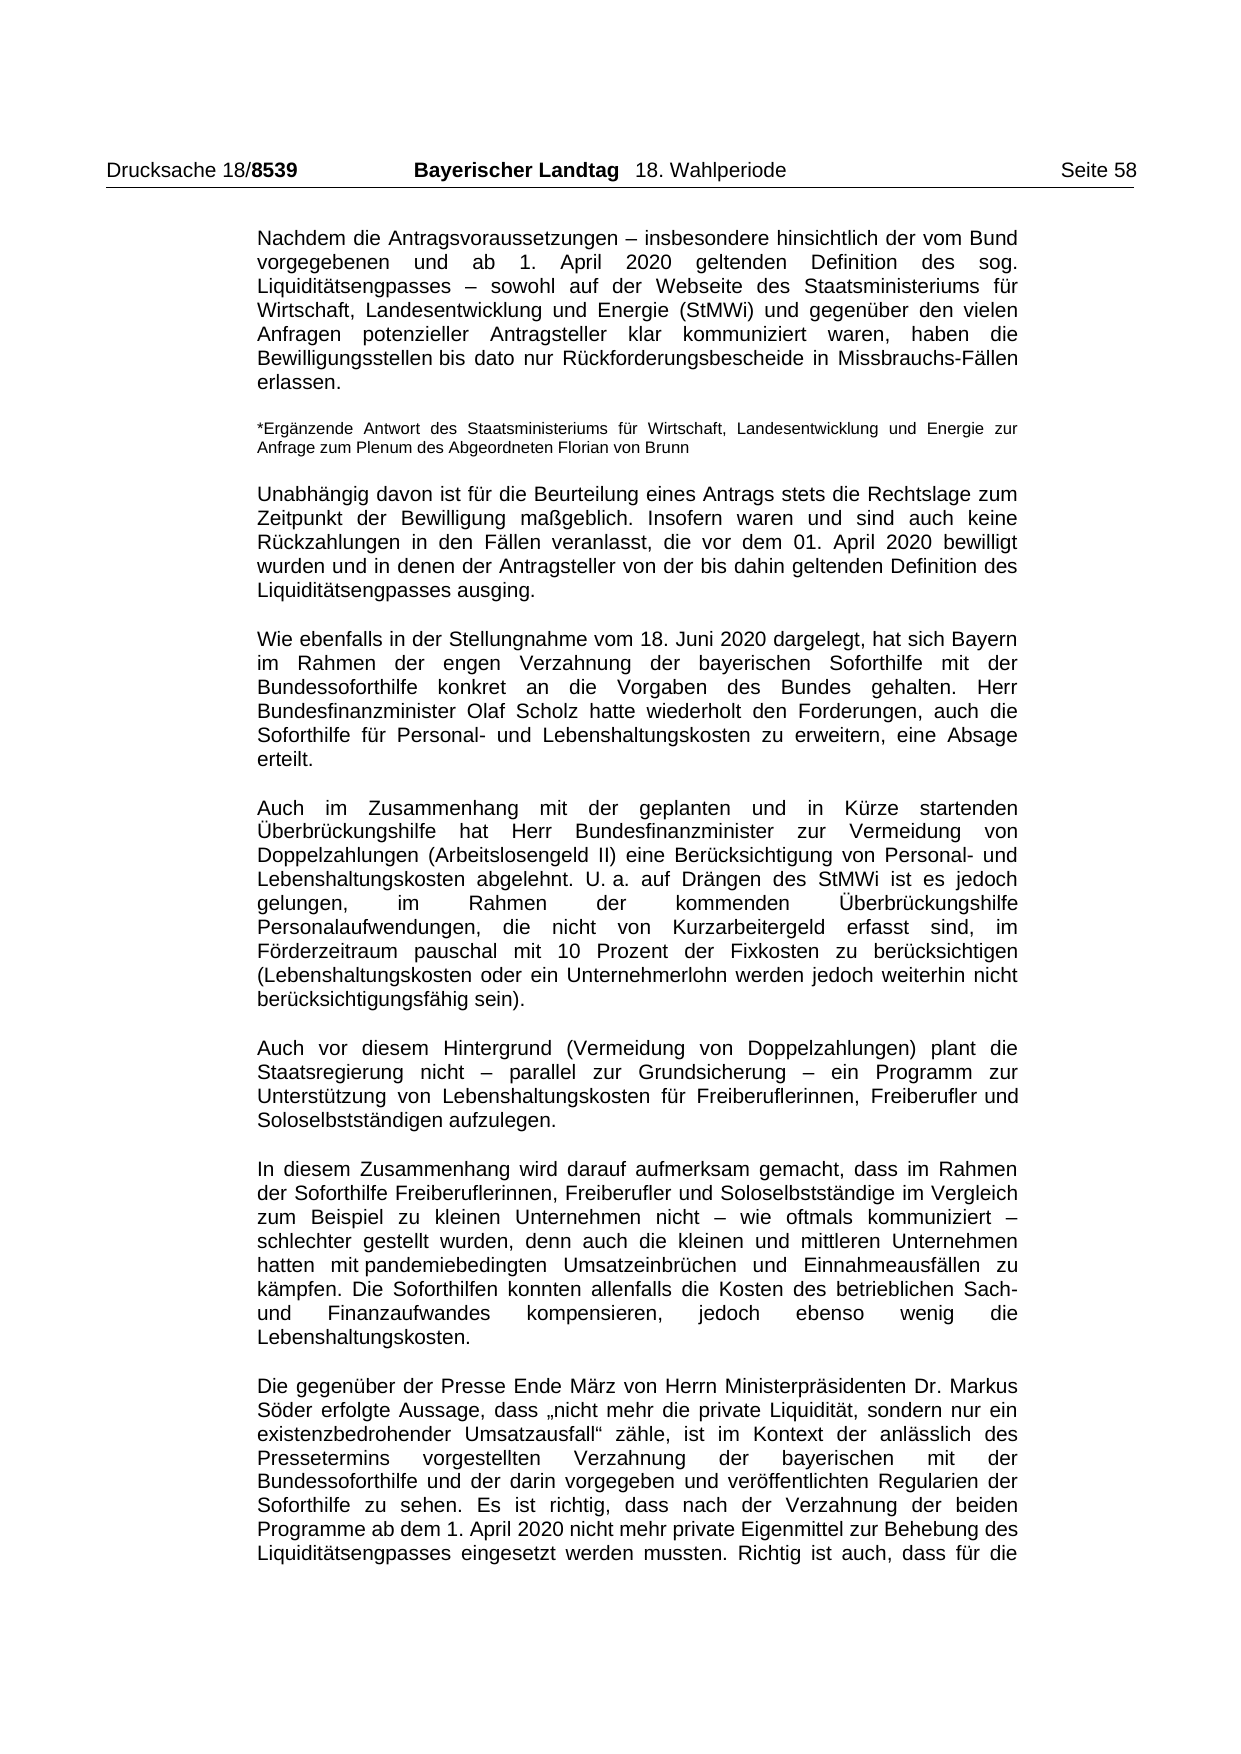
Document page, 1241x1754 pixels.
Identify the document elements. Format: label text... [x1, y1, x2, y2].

text Wie ebenfalls in der Stellungnahme vom 18. Juni 2020 dargelegt, hat sich Bayern im Rahmen der engen Verzahnung der bayerischen Soforthilfe mit der Bundessoforthilfe konkret an die Vorgaben des Bundes gehalten. Herr Bundesfinanzminister Olaf Scholz hatte wiederholt den Forderungen, auch die Soforthilfe für Personal- und Lebenshaltungskosten zu erweitern, eine Absage erteilt. [257, 627, 1019, 770]
text Unabhängig davon ist für die Beurteilung eines Antrags stets die Rechtslage zum Zeitpunkt der Bewilligung maßgeblich. Insofern waren und sind auch keine Rückzahlungen in den Fällen veranlasst, die vor dem 01. April 2020 bewilligt wurden und in denen der Antragsteller von der bis dahin geltenden Definition des Liquiditätsengpasses ausging. [257, 482, 1019, 602]
text Auch im Zusammenhang mit der geplanten und in Kürze startenden Überbrückungshilfe hat Herr Bundesfinanzminister zur Vermeidung von Doppelzahlungen (Arbeitslosengeld II) eine Berücksichtigung von Personal- und Lebenshaltungskosten abgelehnt. U. a. auf Drängen des StMWi ist es jedoch gelungen, im Rahmen der kommenden Überbrückungshilfe Personalaufwendungen, die nicht von Kurzarbeitergeld erfasst sind, im Förderzeitraum pauschal mit 10 Prozent der Fixkosten zu berücksichtigen (Lebenshaltungskosten oder ein Unternehmerlohn werden jedoch weiterhin nicht berücksichtigungsfähig sein). [257, 795, 1019, 1011]
text In diesem Zusammenhang wird darauf aufmerksam gemacht, dass im Rahmen der Soforthilfe Freiberuflerinnen, Freiberufler und Soloselbstständige im Vergleich zum Beispiel zu kleinen Unternehmen nicht – wie oftmals kommuniziert – schlechter gestellt wurden, denn auch die kleinen und mittleren Unternehmen hatten mit pandemiebedingten Umsatzeinbrüchen und Einnahmeausfällen zu kämpfen. Die Soforthilfen konnten allenfalls die Kosten des betrieblichen Sach- und Finanzaufwandes kompensieren, jedoch ebenso wenig die Lebenshaltungskosten. [257, 1157, 1019, 1348]
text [257, 1373, 1019, 1565]
text Auch vor diesem Hintergrund (Vermeidung von Doppelzahlungen) plant die Staatsregierung nicht – parallel zur Grundsicherung – ein Programm zur Unterstützung von Lebenshaltungskosten für Freiberuflerinnen, Freiberufler und Soloselbstständigen aufzulegen. [257, 1036, 1019, 1132]
text Nachdem die Antragsvoraussetzungen – insbesondere hinsichtlich der vom Bund vorgegebenen und ab 1. April 2020 geltenden Definition des sog. Liquiditätsengpasses – sowohl auf der Webseite des Staatsministeriums für Wirtschaft, Landesentwicklung und Energie (StMWi) und gegenüber den vielen Anfragen potenzieller Antragsteller klar kommuniziert waren, haben die Bewilligungsstellen bis dato nur Rückforderungsbescheide in Missbrauchs-Fällen erlassen. [257, 226, 1019, 393]
text *Ergänzende Antwort des Staatsministeriums für Wirtschaft, Landesentwicklung und Energie zur Anfrage zum Plenum des Abgeordneten Florian von Brunn [257, 418, 1019, 457]
